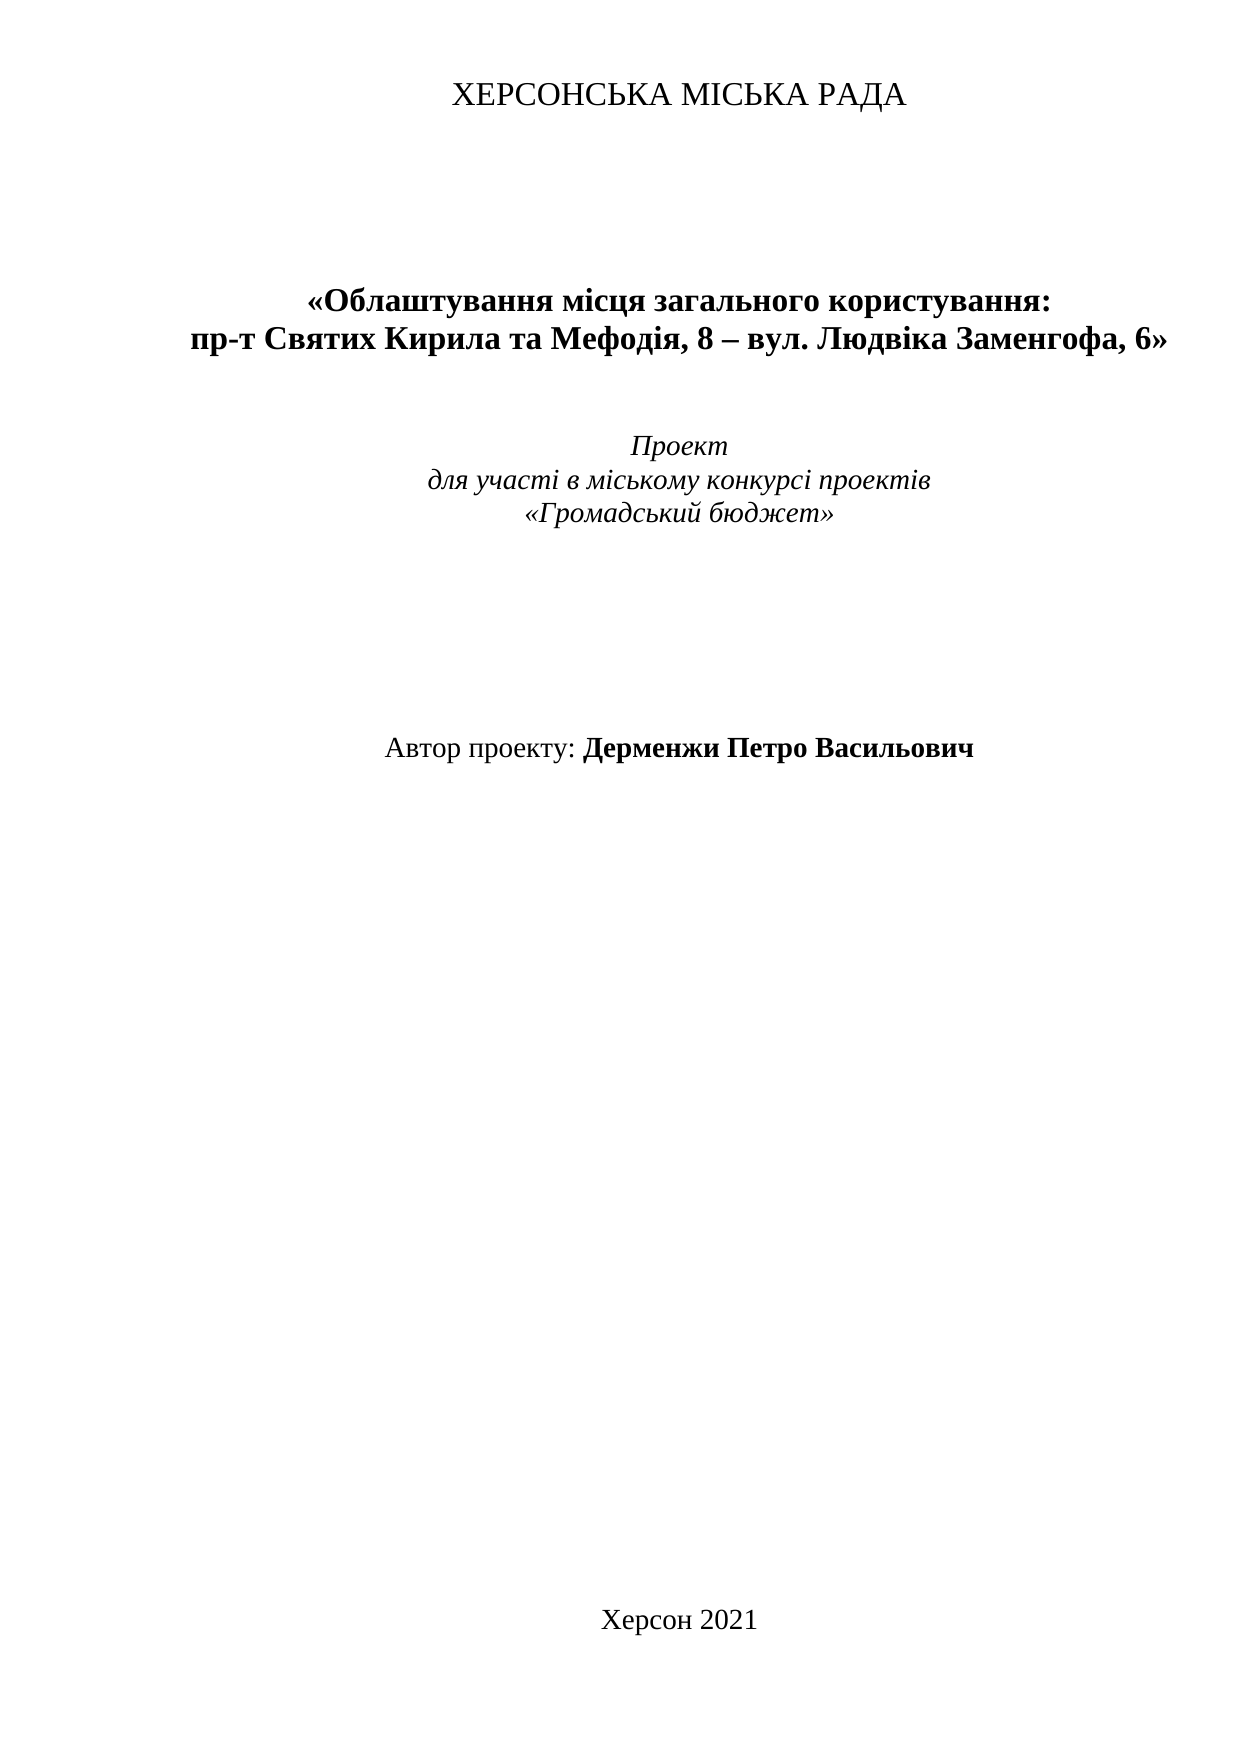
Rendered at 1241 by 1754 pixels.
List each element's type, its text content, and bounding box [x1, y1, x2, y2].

text Автор проекту: Дерменжи Петро Васильович [177, 730, 1181, 764]
text Херсон 2021 [177, 1602, 1181, 1636]
text Проект [177, 428, 1181, 462]
text «Громадський бюджет» [177, 496, 1181, 529]
text для участі в міському конкурсі проектів [177, 462, 1181, 496]
text «Облаштування місця загального користування: [177, 280, 1181, 318]
text ХЕРСОНСЬКА МІСЬКА РАДА [177, 74, 1181, 112]
text пр-т Святих Кирила та Мефодія, 8 – вул. Людвіка Заменгофа, 6» [177, 318, 1181, 357]
